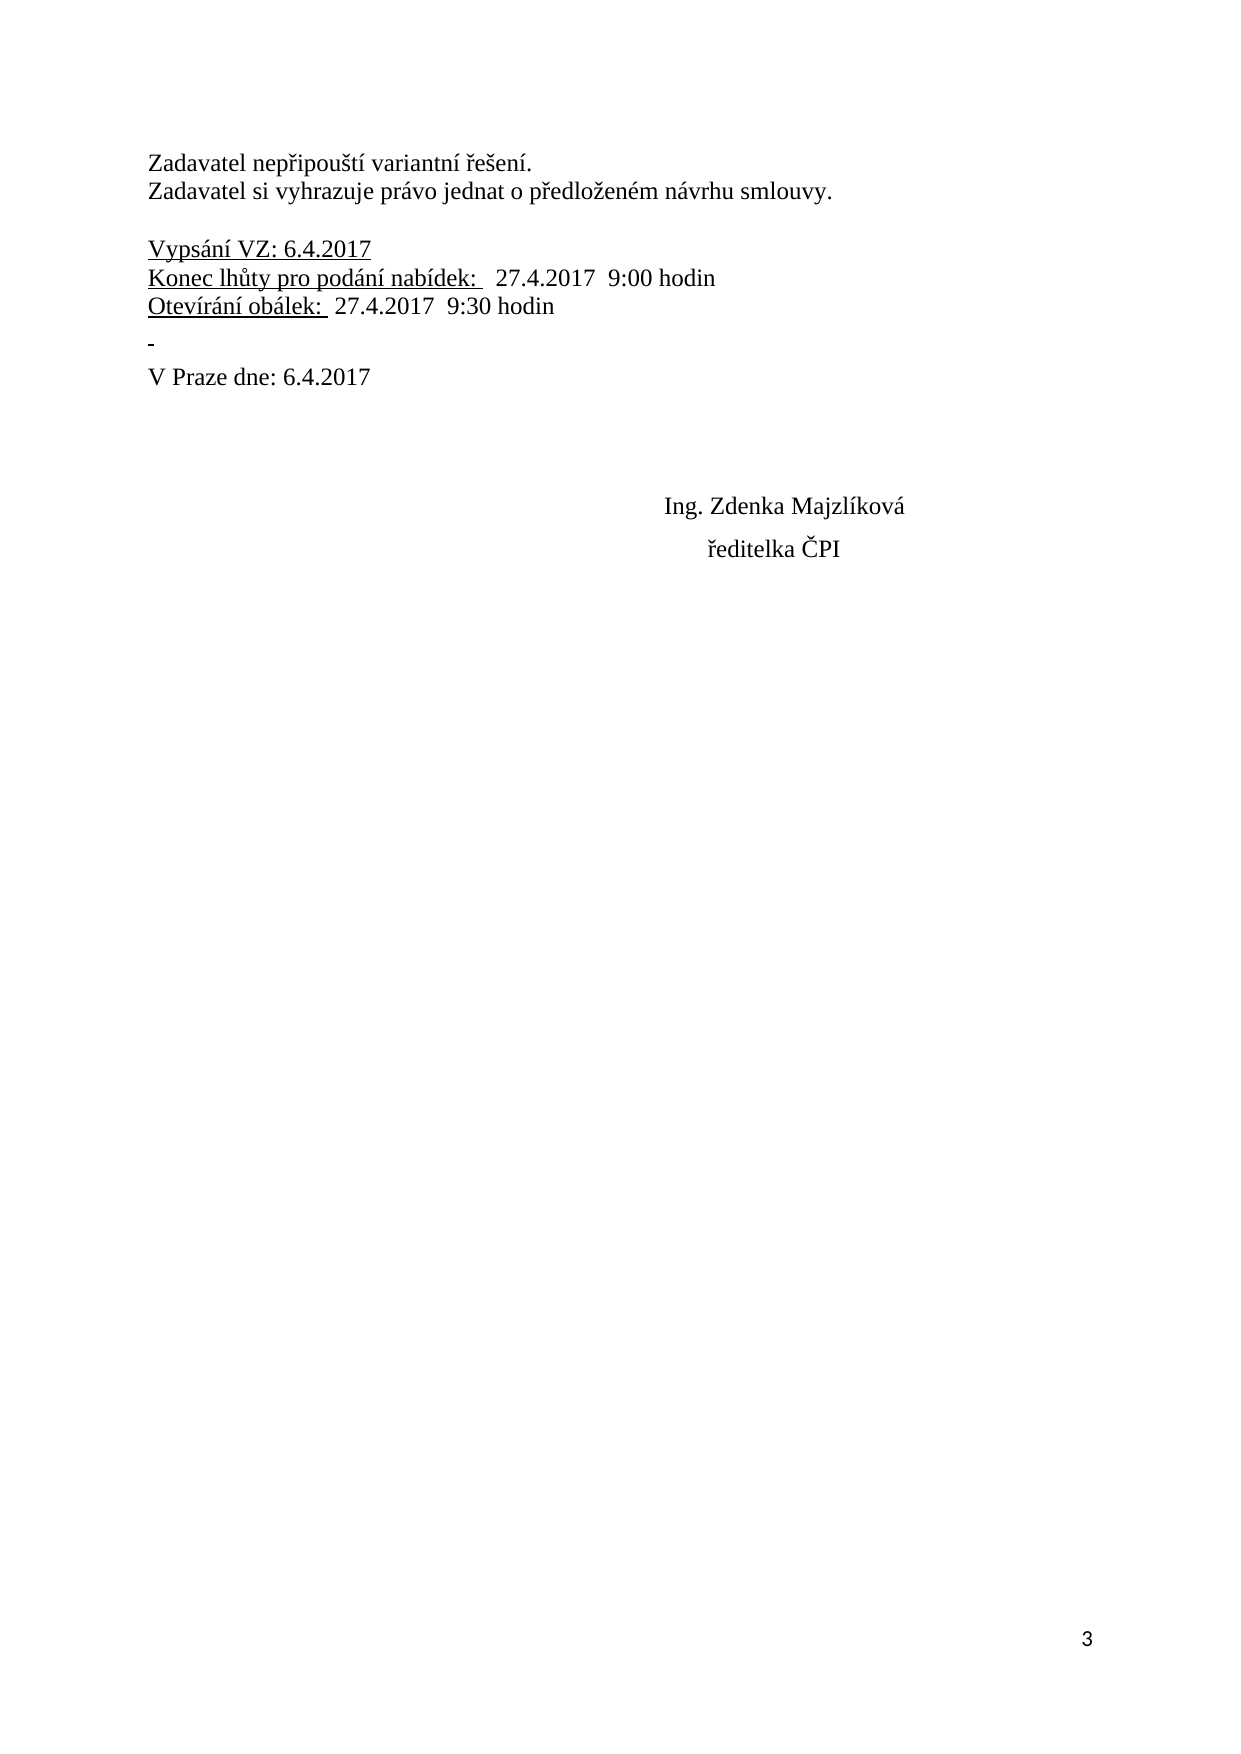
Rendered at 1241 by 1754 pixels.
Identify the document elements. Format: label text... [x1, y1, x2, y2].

text Zadavatel si vyhrazuje právo jednat o předloženém návrhu smlouvy. [148, 176, 1093, 205]
text Konec lhůty pro podání nabídek: 27.4.2017 9:00 hodin [148, 263, 1093, 291]
text V Praze dne: 6.4.2017 [148, 362, 1093, 391]
text Vypsání VZ: 6.4.2017 [148, 234, 1093, 263]
text Otevírání obálek: 27.4.2017 9:30 hodin [148, 291, 1093, 320]
text Ing. Zdenka Majzlíková [148, 491, 1093, 520]
text ředitelka ČPI [148, 534, 1093, 563]
text Zadavatel nepřipouští variantní řešení. [148, 148, 1093, 176]
